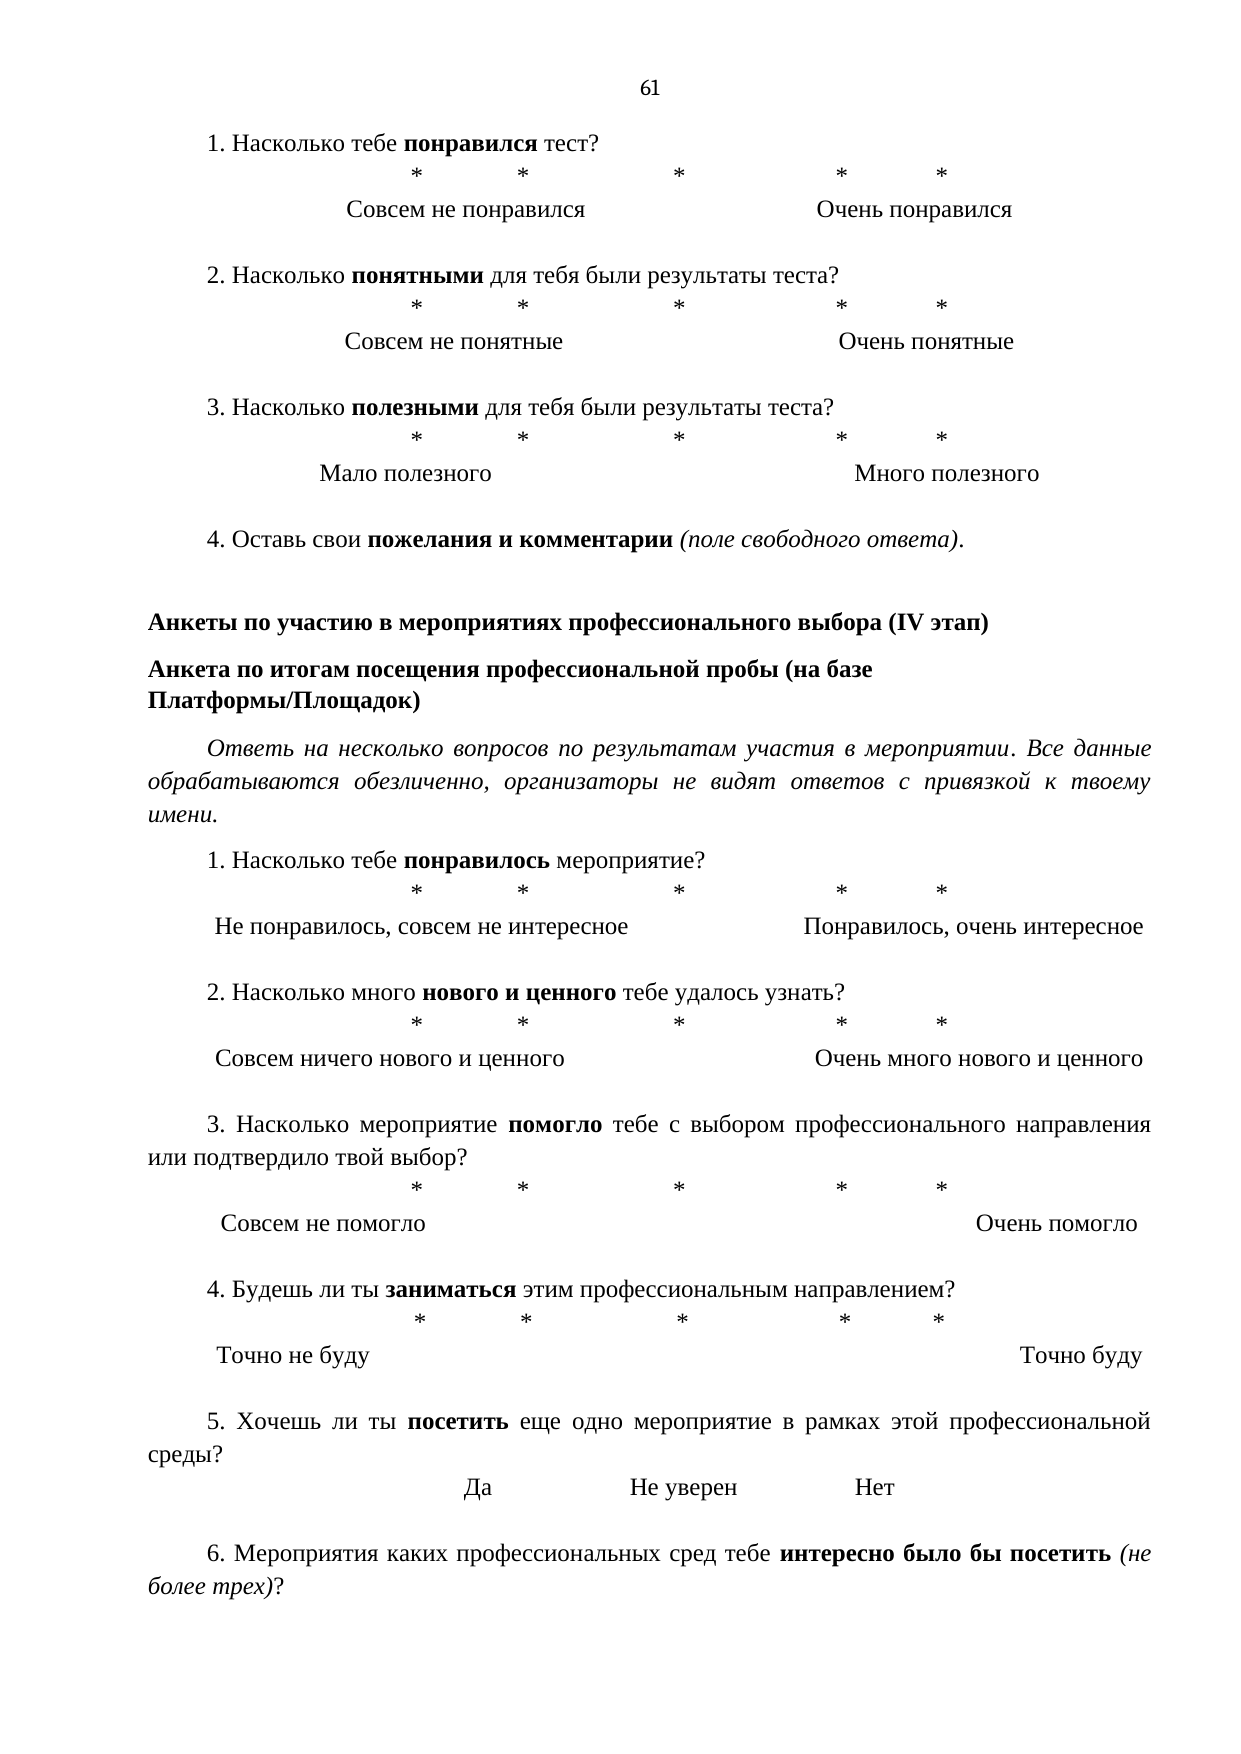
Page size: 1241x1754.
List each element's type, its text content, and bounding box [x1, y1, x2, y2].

text 6. Мероприятия каких профессиональных сред тебе интересно было бы посетить (не более трех)? [148, 1538, 1152, 1600]
text Точно не буду Точно буду [148, 1340, 1152, 1369]
text 5. Хочешь ли ты посетить еще одно мероприятие в рамках этой профессиональной среды? [148, 1406, 1152, 1468]
text 2. Насколько много нового и ценного тебе удалось узнать? [148, 977, 1152, 1006]
text 3. Насколько мероприятие помогло тебе с выбором профессионального направления или подтвердило твой выбор? [148, 1109, 1152, 1171]
text Анкеты по участию в мероприятиях профессионального выбора (IV этап) [148, 607, 1152, 635]
text 4. Будешь ли ты заниматься этим профессиональным направлением? [148, 1274, 1152, 1303]
text * * * * * [148, 293, 1152, 322]
text Не понравилось, совсем не интересное Понравилось, очень интересное [148, 911, 1152, 939]
text Анкета по итогам посещения профессиональной пробы (на базе Платформы/Площадок) [148, 654, 1152, 714]
text Совсем не понравился Очень понравился [148, 194, 1152, 222]
text * * * * * [148, 425, 1152, 454]
text Совсем ничего нового и ценного Очень много нового и ценного [148, 1043, 1152, 1072]
text * * * * * [148, 1175, 1152, 1204]
text * * * * * [148, 161, 1152, 189]
text 2. Насколько понятными для тебя были результаты теста? [207, 260, 1152, 288]
text Ответь на несколько вопросов по результатам участия в мероприятии. Все данные обрабатываются обезличенно, организаторы не видят ответов с привязкой к твоему имени. [148, 733, 1152, 828]
text Совсем не понятные Очень понятные [148, 326, 1152, 354]
text Совсем не помогло Очень помогло [148, 1208, 1152, 1237]
text Да Не уверен Нет [148, 1472, 1152, 1501]
text * * * * * [148, 1307, 1152, 1336]
text * * * * * [148, 878, 1152, 906]
text 1. Насколько тебе понравился тест? [207, 128, 1152, 156]
text 1. Насколько тебе понравилось мероприятие? [148, 845, 1152, 873]
text Мало полезного Много полезного [148, 458, 1152, 487]
text 3. Насколько полезными для тебя были результаты теста? [207, 392, 1152, 421]
text * * * * * [148, 1010, 1152, 1038]
text 4. Оставь свои пожелания и комментарии (поле свободного ответа). [207, 524, 1152, 553]
